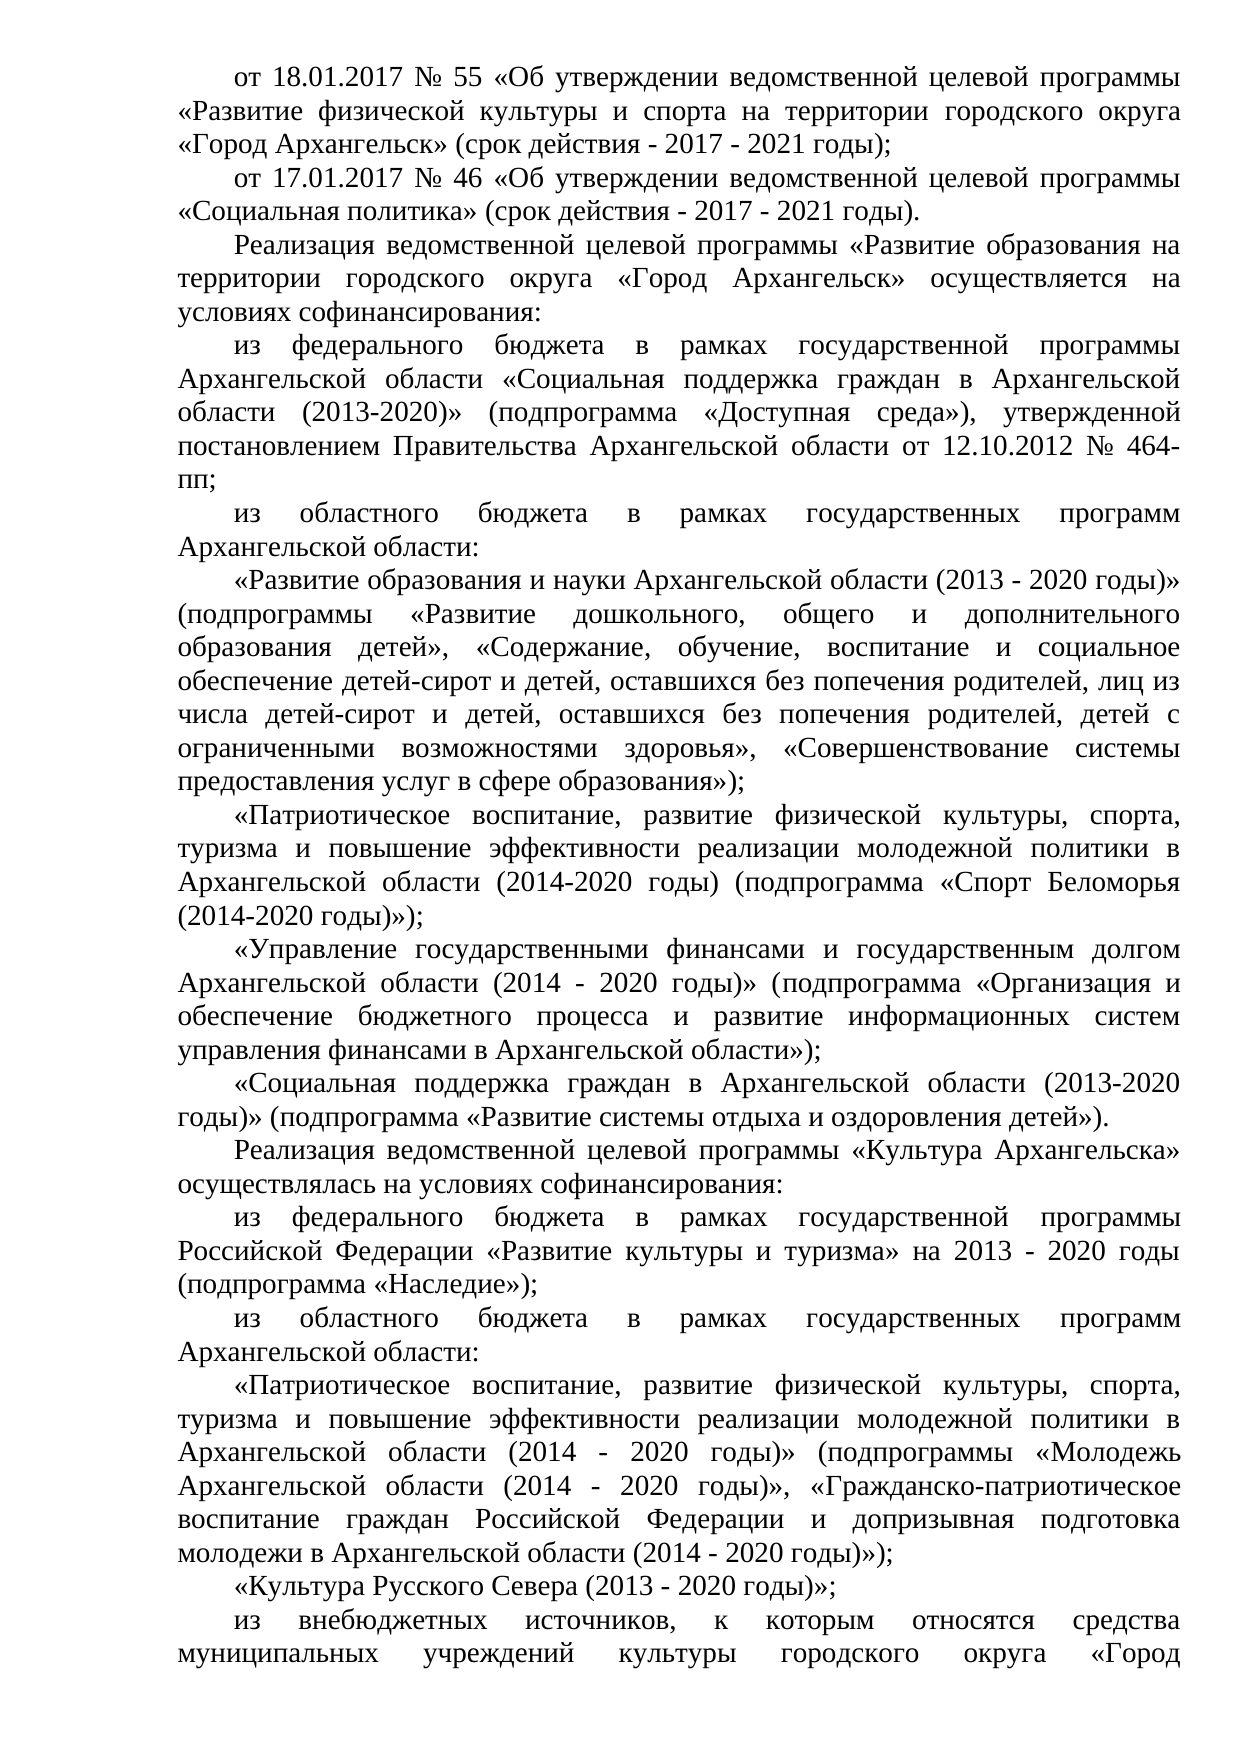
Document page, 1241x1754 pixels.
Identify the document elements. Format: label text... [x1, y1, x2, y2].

text от 18.01.2017 № 55 «Об утверждении ведомственной целевой программы «Развитие физической культуры и спорта на территории городского округа «Город Архангельск» (срок действия - 2017 - 2021 годы); [177, 59, 1181, 160]
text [177, 1602, 1181, 1669]
text «Развитие образования и науки Архангельской области (2013 - 2020 годы)» (подпрограммы «Развитие дошкольного, общего и дополнительного образования детей», «Содержание, обучение, воспитание и социальное обеспечение детей-сирот и детей, оставшихся без попечения родителей, лиц из числа детей-сирот и детей, оставшихся без попечения родителей, детей с ограниченными возможностями здоровья», «Совершенствование системы предоставления услуг в сфере образования»); [177, 562, 1181, 797]
text Реализация ведомственной целевой программы «Развитие образования на территории городского округа «Город Архангельск» осуществляется на условиях софинансирования: [177, 227, 1181, 327]
text «Патриотическое воспитание, развитие физической культуры, спорта, туризма и повышение эффективности реализации молодежной политики в Архангельской области (2014 - 2020 годы)» (подпрограммы «Молодежь Архангельской области (2014 - 2020 годы)», «Гражданско-патриотическое воспитание граждан Российской Федерации и допризывная подготовка молодежи в Архангельской области (2014 - 2020 годы)»); [177, 1367, 1181, 1568]
text «Социальная поддержка граждан в Архангельской области (2013-2020 годы)» (подпрограмма «Развитие системы отдыха и оздоровления детей»). [177, 1065, 1181, 1132]
text «Патриотическое воспитание, развитие физической культуры, спорта, туризма и повышение эффективности реализации молодежной политики в Архангельской области (2014-2020 годы) (подпрограмма «Спорт Беломорья (2014-2020 годы)»); [177, 797, 1181, 931]
text Реализация ведомственной целевой программы «Культура Архангельска» осуществлялась на условиях софинансирования: [177, 1132, 1181, 1199]
text из федерального бюджета в рамках государственной программы Архангельской области «Социальная поддержка граждан в Архангельской области (2013-2020)» (подпрограмма «Доступная среда»), утвержденной постановлением Правительства Архангельской области от 12.10.2012 № 464-пп; [177, 327, 1181, 495]
text из областного бюджета в рамках государственных программ Архангельской области: [177, 1300, 1181, 1367]
text «Культура Русского Севера (2013 - 2020 годы)»; [177, 1568, 1181, 1602]
text из областного бюджета в рамках государственных программ Архангельской области: [177, 495, 1181, 562]
text от 17.01.2017 № 46 «Об утверждении ведомственной целевой программы «Социальная политика» (срок действия - 2017 - 2021 годы). [177, 160, 1181, 227]
text из федерального бюджета в рамках государственной программы Российской Федерации «Развитие культуры и туризма» на 2013 - 2020 годы (подпрограмма «Наследие»); [177, 1199, 1181, 1300]
text «Управление государственными финансами и государственным долгом Архангельской области (2014 - 2020 годы)» (подпрограмма «Организация и обеспечение бюджетного процесса и развитие информационных систем управления финансами в Архангельской области»); [177, 931, 1181, 1065]
